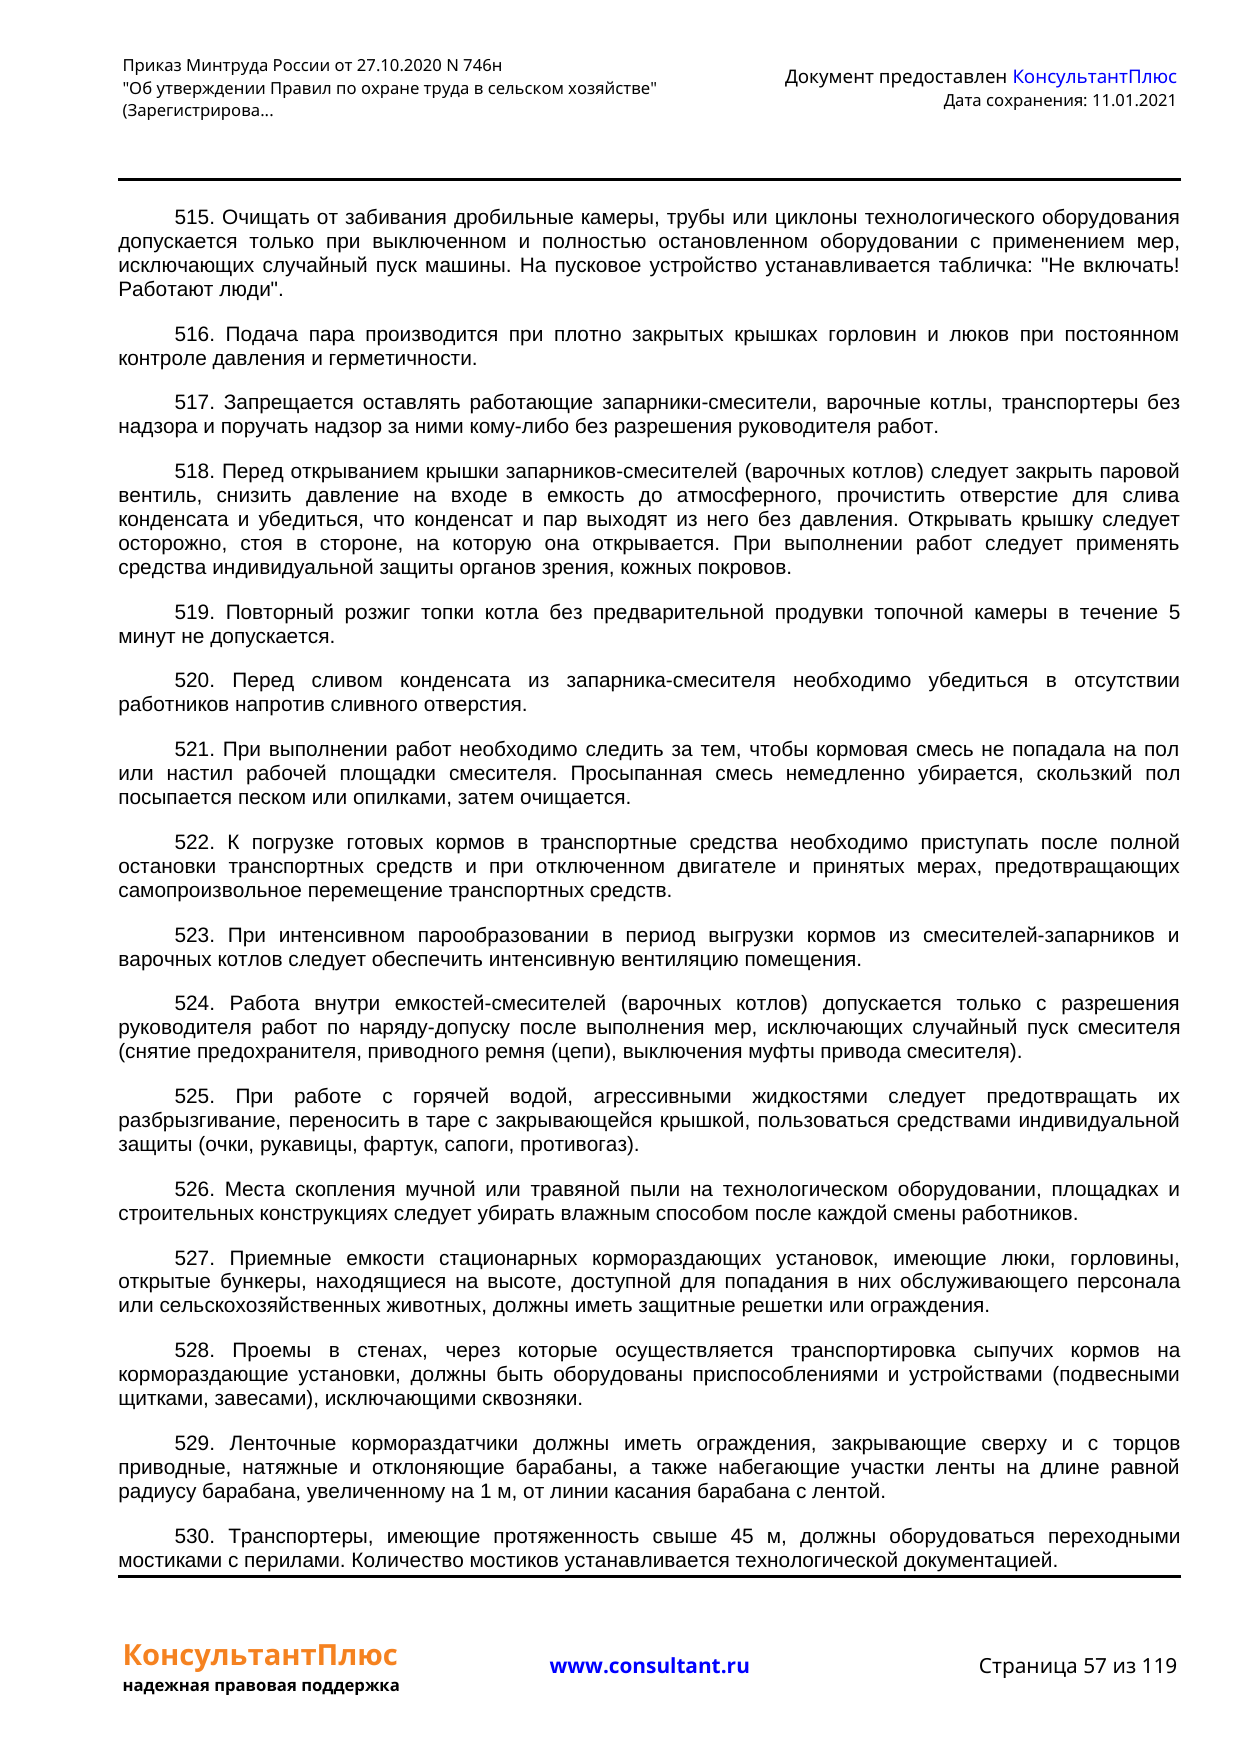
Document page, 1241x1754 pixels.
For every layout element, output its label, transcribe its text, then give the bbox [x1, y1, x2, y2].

text 517. Запрещается оставлять работающие запарники-смесители, варочные котлы, транспортеры без надзора и поручать надзор за ними кому-либо без разрешения руководителя работ. [118, 390, 1181, 438]
text 521. При выполнении работ необходимо следить за тем, чтобы кормовая смесь не попадала на пол или настил рабочей площадки смесителя. Просыпанная смесь немедленно убирается, скользкий пол посыпается песком или опилками, затем очищается. [118, 737, 1181, 809]
text 525. При работе с горячей водой, агрессивными жидкостями следует предотвращать их разбрызгивание, переносить в таре с закрывающейся крышкой, пользоваться средствами индивидуальной защиты (очки, рукавицы, фартук, сапоги, противогаз). [118, 1084, 1181, 1156]
text 520. Перед сливом конденсата из запарника-смесителя необходимо убедиться в отсутствии работников напротив сливного отверстия. [118, 668, 1181, 716]
text 526. Места скопления мучной или травяной пыли на технологическом оборудовании, площадках и строительных конструкциях следует убирать влажным способом после каждой смены работников. [118, 1177, 1181, 1224]
text 528. Проемы в стенах, через которые осуществляется транспортировка сыпучих кормов на кормораздающие установки, должны быть оборудованы приспособлениями и устройствами (подвесными щитками, завесами), исключающими сквозняки. [118, 1338, 1181, 1410]
text 530. Транспортеры, имеющие протяженность свыше 45 м, должны оборудоваться переходными мостиками с перилами. Количество мостиков устанавливается технологической документацией. [118, 1523, 1181, 1571]
text 518. Перед открыванием крышки запарников-смесителей (варочных котлов) следует закрыть паровой вентиль, снизить давление на входе в емкость до атмосферного, прочистить отверстие для слива конденсата и убедиться, что конденсат и пар выходят из него без давления. Открывать крышку следует осторожно, стоя в стороне, на которую она открывается. При выполнении работ следует применять средства индивидуальной защиты органов зрения, кожных покровов. [118, 459, 1181, 579]
text 522. К погрузке готовых кормов в транспортные средства необходимо приступать после полной остановки транспортных средств и при отключенном двигателе и принятых мерах, предотвращающих самопроизвольное перемещение транспортных средств. [118, 830, 1181, 902]
text 516. Подача пара производится при плотно закрытых крышках горловин и люков при постоянном контроле давления и герметичности. [118, 321, 1181, 369]
text 527. Приемные емкости стационарных кормораздающих установок, имеющие люки, горловины, открытые бункеры, находящиеся на высоте, доступной для попадания в них обслуживающего персонала или сельскохозяйственных животных, должны иметь защитные решетки или ограждения. [118, 1245, 1181, 1317]
text 519. Повторный розжиг топки котла без предварительной продувки топочной камеры в течение 5 минут не допускается. [118, 599, 1181, 647]
text 529. Ленточные кормораздатчики должны иметь ограждения, закрывающие сверху и с торцов приводные, натяжные и отклоняющие барабаны, а также набегающие участки ленты на длине равной радиусу барабана, увеличенному на 1 м, от линии касания барабана с лентой. [118, 1431, 1181, 1503]
text 515. Очищать от забивания дробильные камеры, трубы или циклоны технологического оборудования допускается только при выключенном и полностью остановленном оборудовании с применением мер, исключающих случайный пуск машины. На пусковое устройство устанавливается табличка: "Не включать! Работают люди". [118, 205, 1181, 301]
text 523. При интенсивном парообразовании в период выгрузки кормов из смесителей-запарников и варочных котлов следует обеспечить интенсивную вентиляцию помещения. [118, 922, 1181, 970]
text 524. Работа внутри емкостей-смесителей (варочных котлов) допускается только с разрешения руководителя работ по наряду-допуску после выполнения мер, исключающих случайный пуск смесителя (снятие предохранителя, приводного ремня (цепи), выключения муфты привода смесителя). [118, 991, 1181, 1063]
